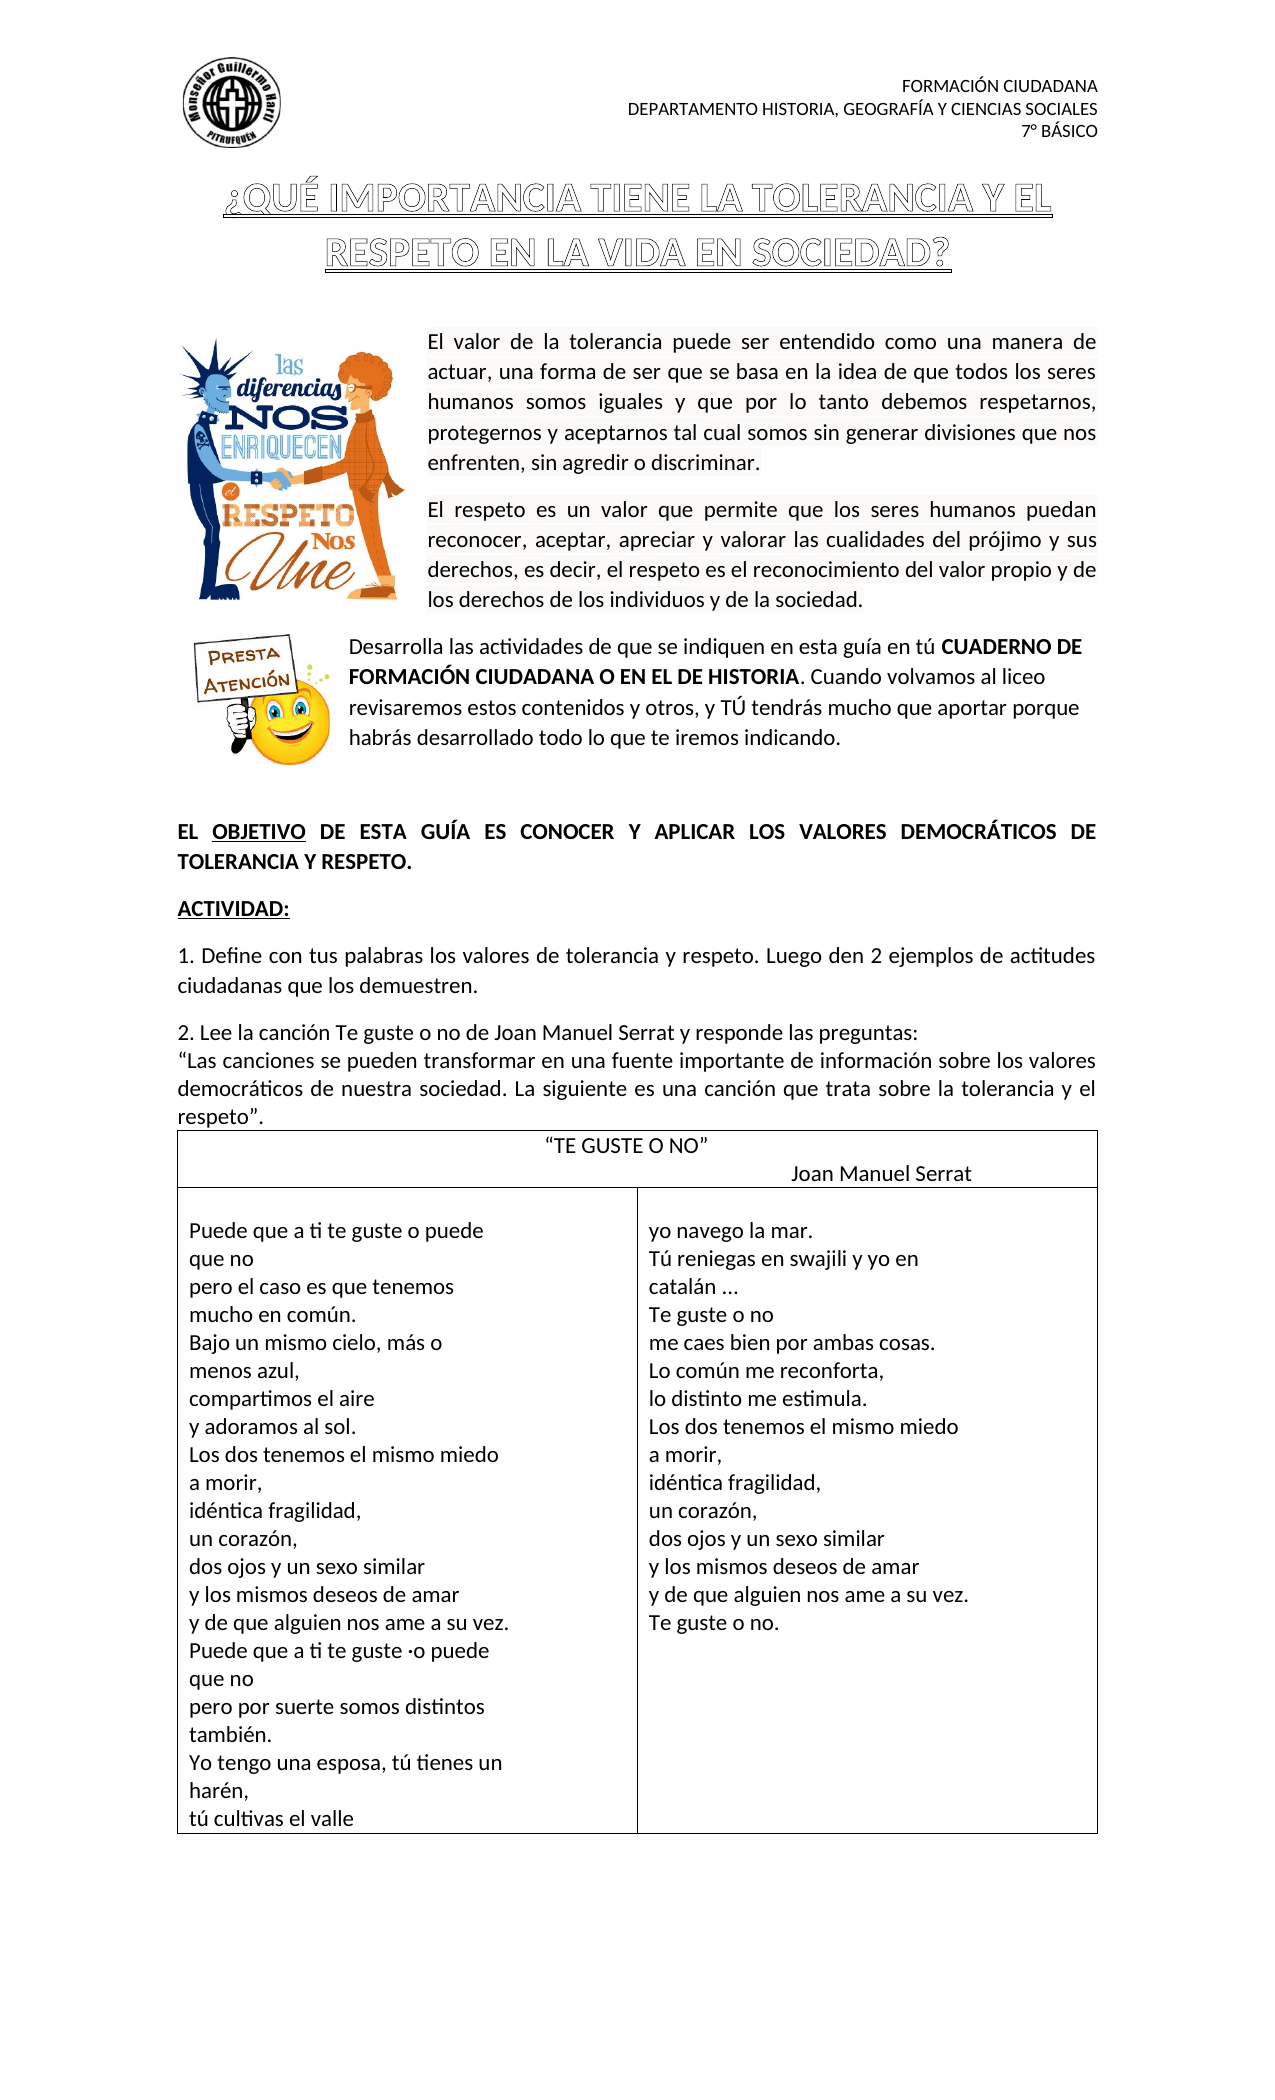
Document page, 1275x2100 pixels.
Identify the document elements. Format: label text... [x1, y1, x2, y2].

text 2. Lee la canción Te guste o no de Joan Manuel Serrat y responde las preguntas: [177, 1018, 1098, 1046]
picture [193, 634, 330, 765]
text EL OBJETIVO DE ESTA GUÍA ES CONOCER Y APLICAR LOS VALORES DEMOCRÁTICOS DE TOLERANCIA Y RESPETO. [177, 817, 1098, 875]
picture [182, 57, 281, 148]
text El valor de la tolerancia puede ser entendido como una manera de actuar, una forma de ser que se basa en la idea de que todos los seres humanos somos iguales y que por lo tanto debemos respetarnos, protegernos y aceptarnos tal cual somos sin generar divisiones que nos enfrenten, sin agredir o discriminar. [409, 327, 1098, 476]
text “Las canciones se pueden transformar en una fuente importante de información sobre los valores democráticos de nuestra sociedad. La siguiente es una canción que trata sobre la tolerancia y el respeto”. [177, 1046, 1098, 1130]
table_cell Puede que a ti te guste o puede que no pero el caso es que tenemos mucho en común. Bajo un mismo cielo, más o menos azul, compartimos el aire y adoramos al sol. Los dos tenemos el mismo miedo a morir, idéntica fragilidad, un corazón, dos ojos y un sexo similar y los mismos deseos de amar y de que alguien nos ame a su vez. Puede que a ti te guste ·o puede que no pero por suerte somos distintos también. Yo tengo una esposa, tú tienes un harén, tú cultivas el valle [178, 1188, 637, 1832]
table_header “TE GUSTE O NO” Joan Manuel Serrat [178, 1131, 1097, 1187]
picture [177, 327, 409, 617]
text 1. Define con tus palabras los valores de tolerancia y respeto. Luego den 2 ejemplos de actitudes ciudadanas que los demuestren. [177, 941, 1098, 999]
text ACTIVIDAD: [177, 894, 1098, 922]
text El respeto es un valor que permite que los seres humanos puedan reconocer, aceptar, apreciar y valorar las cualidades del prójimo y sus derechos, es decir, el respeto es el reconocimiento del valor propio y de los derechos de los individuos y de la sociedad. [409, 495, 1098, 613]
text Desarrolla las actividades de que se indiquen en esta guía en tú CUADERNO DE FORMACIÓN CIUDADANA O EN EL DE HISTORIA. Cuando volvamos al liceo revisaremos estos contenidos y otros, y TÚ tendrás mucho que aportar porque habrás desarrollado todo lo que te iremos indicando. [177, 632, 1098, 751]
table_cell yo navego la mar. Tú reniegas en swajili y yo en catalán ... Te guste o no me caes bien por ambas cosas. Lo común me reconforta, lo distinto me estimula. Los dos tenemos el mismo miedo a morir, idéntica fragilidad, un corazón, dos ojos y un sexo similar y los mismos deseos de amar y de que alguien nos ame a su vez. Te guste o no. [638, 1188, 1097, 1832]
text ¿QUÉ IMPORTANCIA TIENE LA TOLERANCIA Y EL RESPETO EN LA VIDA EN SOCIEDAD? [177, 171, 1098, 276]
